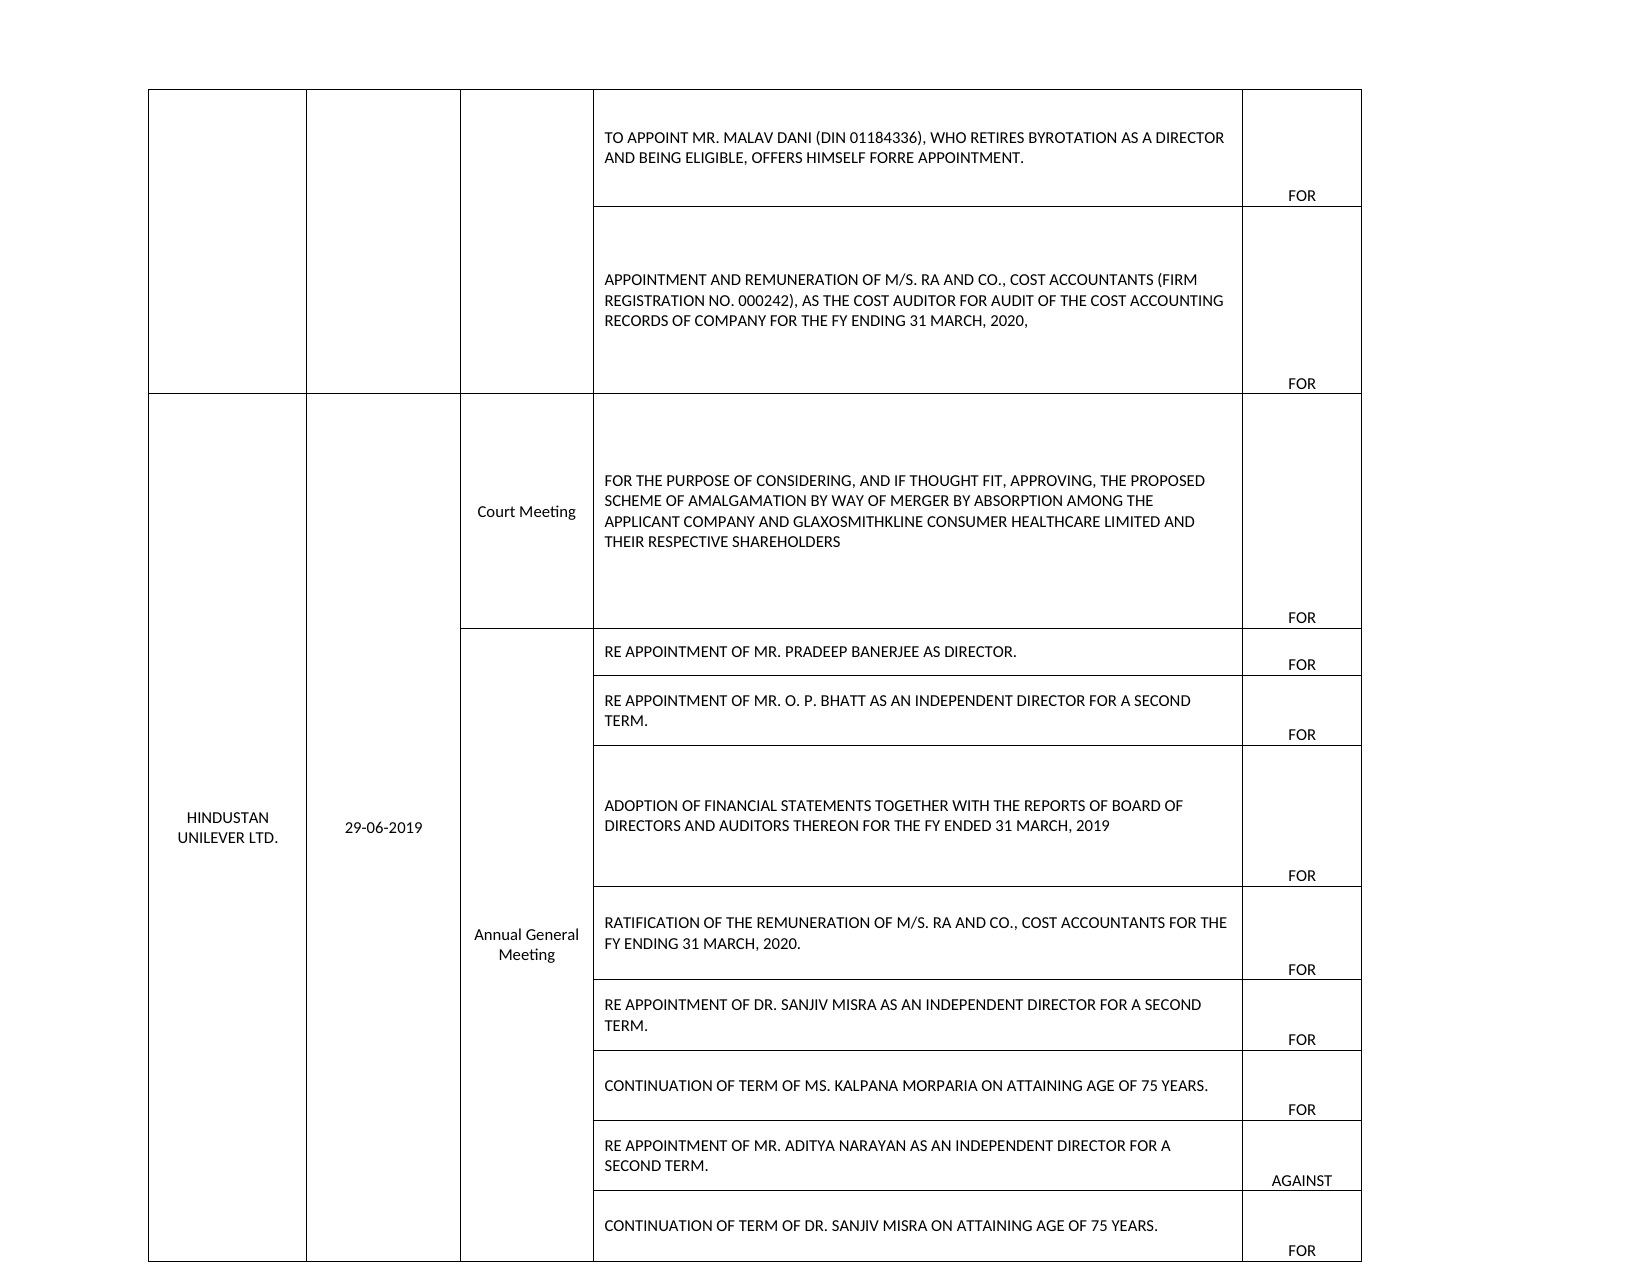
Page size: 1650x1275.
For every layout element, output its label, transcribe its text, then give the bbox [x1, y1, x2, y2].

table_cell 29-06-2019 [307, 394, 460, 1261]
table_cell FOR [1243, 676, 1361, 745]
table_cell CONTINUATION OF TERM OF DR. SANJIV MISRA ON ATTAINING AGE OF 75 YEARS. [594, 1191, 1242, 1261]
table_cell ADOPTION OF FINANCIAL STATEMENTS TOGETHER WITH THE REPORTS OF BOARD OF DIRECTORS AND AUDITORS THEREON FOR THE FY ENDED 31 MARCH, 2019 [594, 746, 1242, 886]
table_cell FOR [1243, 980, 1361, 1049]
table_cell RE APPOINTMENT OF MR. O. P. BHATT AS AN INDEPENDENT DIRECTOR FOR A SECOND TERM. [594, 676, 1242, 745]
table_cell FOR [1243, 90, 1361, 206]
table_cell FOR [1243, 207, 1361, 393]
table_cell FOR THE PURPOSE OF CONSIDERING, AND IF THOUGHT FIT, APPROVING, THE PROPOSED SCHEME OF AMALGAMATION BY WAY OF MERGER BY ABSORPTION AMONG THE APPLICANT COMPANY AND GLAXOSMITHKLINE CONSUMER HEALTHCARE LIMITED AND THEIR RESPECTIVE SHAREHOLDERS [594, 394, 1242, 628]
table_cell Annual General Meeting [461, 629, 593, 1261]
table_cell CONTINUATION OF TERM OF MS. KALPANA MORPARIA ON ATTAINING AGE OF 75 YEARS. [594, 1051, 1242, 1120]
table_cell Court Meeting [461, 394, 593, 628]
table_cell APPOINTMENT AND REMUNERATION OF M/S. RA AND CO., COST ACCOUNTANTS (FIRM REGISTRATION NO. 000242), AS THE COST AUDITOR FOR AUDIT OF THE COST ACCOUNTING RECORDS OF COMPANY FOR THE FY ENDING 31 MARCH, 2020, [594, 207, 1242, 393]
table_cell RE APPOINTMENT OF MR. PRADEEP BANERJEE AS DIRECTOR. [594, 629, 1242, 674]
table_cell RE APPOINTMENT OF DR. SANJIV MISRA AS AN INDEPENDENT DIRECTOR FOR A SECOND TERM. [594, 980, 1242, 1049]
table_cell TO APPOINT MR. MALAV DANI (DIN 01184336), WHO RETIRES BYROTATION AS A DIRECTOR AND BEING ELIGIBLE, OFFERS HIMSELF FORRE APPOINTMENT. [594, 90, 1242, 206]
table_cell FOR [1243, 629, 1361, 674]
table_cell FOR [1243, 394, 1361, 628]
table_cell HINDUSTAN UNILEVER LTD. [149, 394, 306, 1261]
table_cell RATIFICATION OF THE REMUNERATION OF M/S. RA AND CO., COST ACCOUNTANTS FOR THE FY ENDING 31 MARCH, 2020. [594, 887, 1242, 979]
table_cell FOR [1243, 1051, 1361, 1120]
table_cell AGAINST [1243, 1121, 1361, 1190]
table_cell FOR [1243, 887, 1361, 979]
table_cell FOR [1243, 1191, 1361, 1261]
table_cell RE APPOINTMENT OF MR. ADITYA NARAYAN AS AN INDEPENDENT DIRECTOR FOR A SECOND TERM. [594, 1121, 1242, 1190]
table_cell FOR [1243, 746, 1361, 886]
